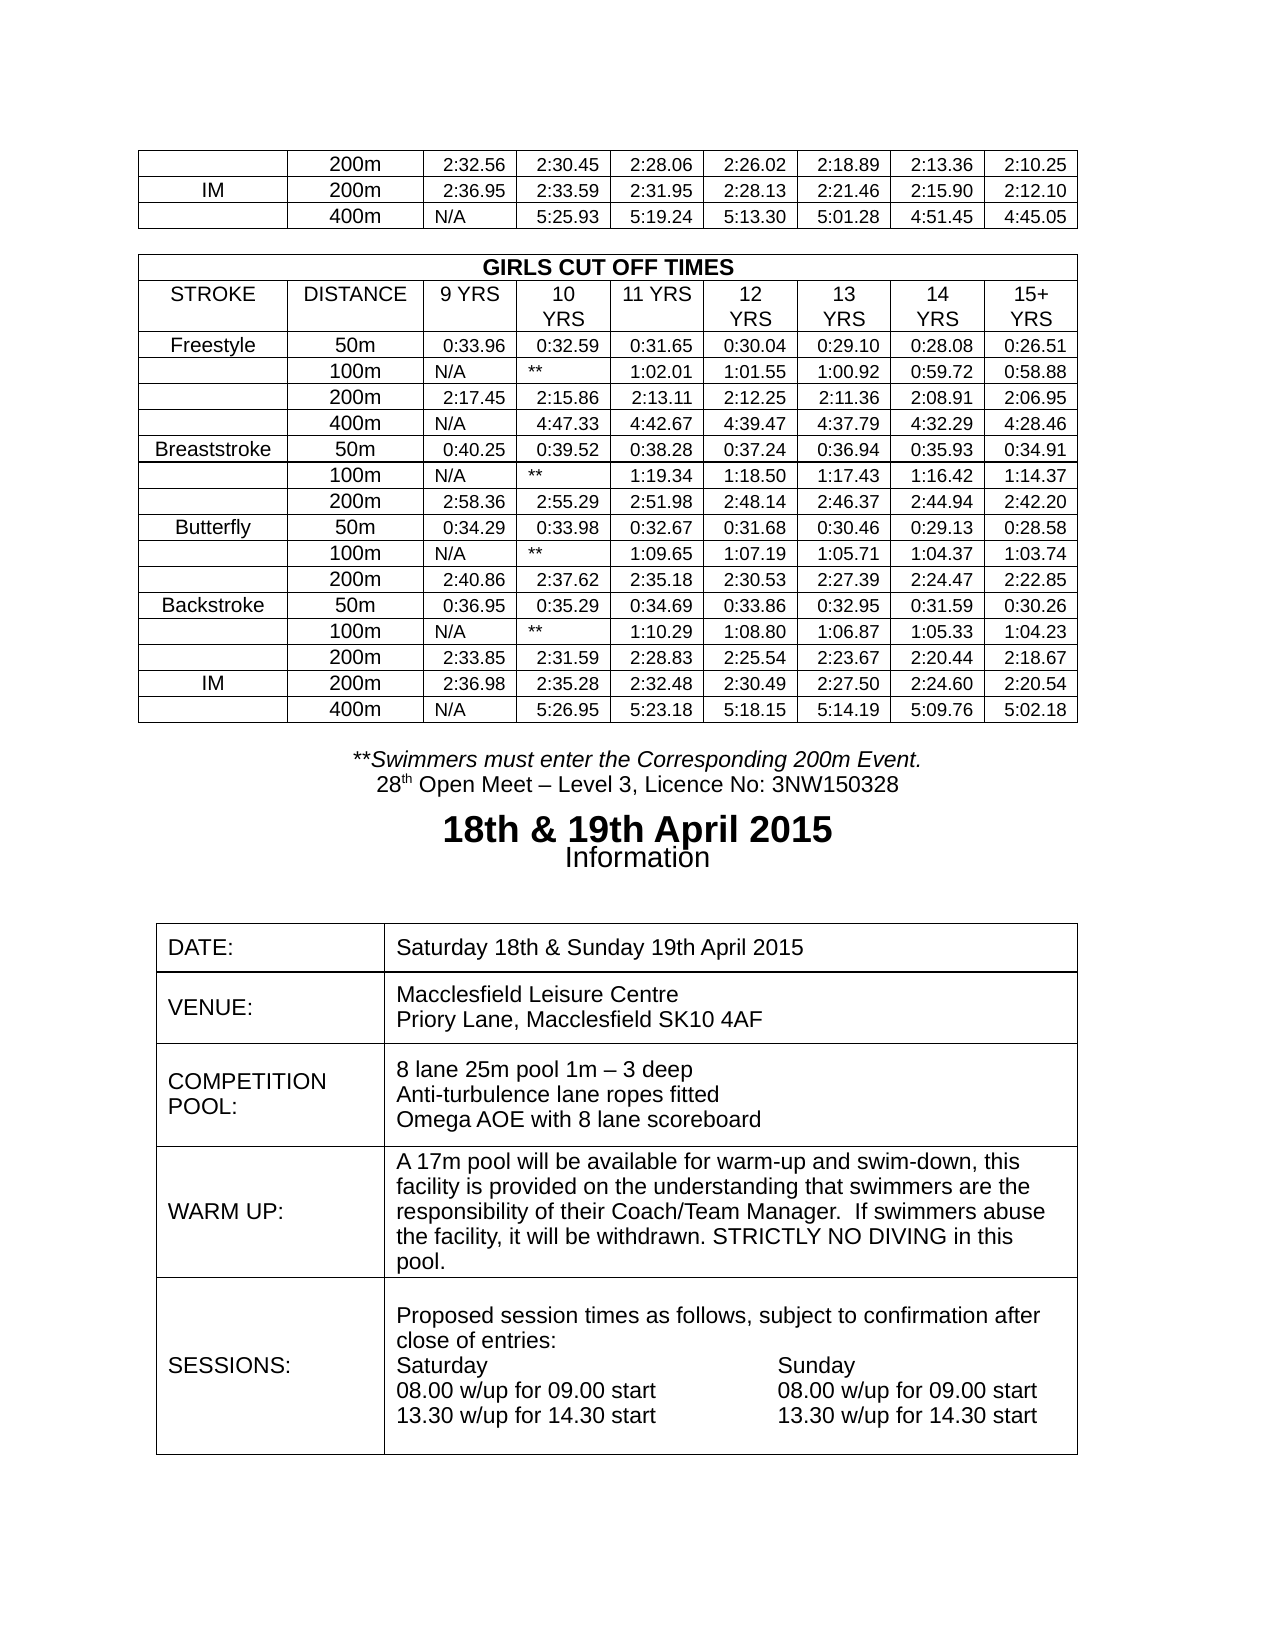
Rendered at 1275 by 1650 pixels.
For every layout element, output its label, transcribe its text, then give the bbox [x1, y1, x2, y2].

table_cell 14 YRS [891, 281, 984, 331]
table_cell 15+ YRS [985, 281, 1077, 331]
table_cell 2:20.44 [891, 645, 984, 670]
table_cell 0:58.88 [985, 358, 1077, 383]
table_cell 5:13.30 [704, 203, 797, 228]
table_cell 2:46.37 [798, 489, 890, 513]
table_cell 1:17.43 [798, 463, 890, 487]
table_cell 0:37.24 [704, 436, 797, 461]
table_cell 50m [288, 436, 423, 461]
table_cell 1:09.65 [611, 541, 703, 566]
table_cell DISTANCE [288, 281, 423, 331]
table_cell 200m [288, 384, 423, 409]
table_cell A 17m pool will be available for warm-up and swim-down, this facility is provided on the understanding that swimmers are the responsibility of their Coach/Team Manager. If swimmers abuse the facility, it will be withdrawn. STRICTLY NO DIVING in this pool. [385, 1147, 1077, 1277]
table_cell 1:08.80 [704, 619, 797, 644]
table_cell 0:40.25 [424, 436, 516, 461]
table_cell 0:33.96 [424, 332, 516, 357]
table_cell 1:05.71 [798, 541, 890, 566]
table_cell 2:30.53 [704, 567, 797, 592]
table_cell 2:31.59 [517, 645, 610, 670]
table_cell 0:32.95 [798, 593, 890, 618]
table_cell ** [517, 358, 610, 383]
table_cell Backstroke [139, 593, 287, 618]
table_cell 2:58.36 [424, 489, 516, 513]
table_cell 400m [288, 203, 423, 228]
table_cell SESSIONS: [157, 1278, 384, 1453]
table_cell 1:05.33 [891, 619, 984, 644]
table_cell 2:23.67 [798, 645, 890, 670]
table_cell 4:37.79 [798, 410, 890, 435]
table_cell 2:15.86 [517, 384, 610, 409]
table_cell [139, 384, 287, 409]
table_cell 2:12.10 [985, 177, 1077, 202]
table_cell 0:31.59 [891, 593, 984, 618]
table_cell 2:22.85 [985, 567, 1077, 592]
table_cell VENUE: [157, 973, 384, 1043]
table_cell 1:07.19 [704, 541, 797, 566]
table_cell 2:27.50 [798, 671, 890, 696]
table_cell 2:15.90 [891, 177, 984, 202]
table_cell 0:31.65 [611, 332, 703, 357]
table_cell 12 YRS [704, 281, 797, 331]
table_cell ** [517, 463, 610, 487]
table_cell [139, 463, 287, 487]
table_cell 1:01.55 [704, 358, 797, 383]
table_cell 1:02.01 [611, 358, 703, 383]
table_cell 50m [288, 593, 423, 618]
table_cell 1:16.42 [891, 463, 984, 487]
table_cell [139, 541, 287, 566]
table_cell 8 lane 25m pool 1m – 3 deep Anti-turbulence lane ropes fitted Omega AOE with 8 lane scoreboard [385, 1044, 1077, 1146]
table_cell [139, 697, 287, 722]
table_cell 400m [288, 410, 423, 435]
table_cell 5:26.95 [517, 697, 610, 722]
table_cell N/A [424, 697, 516, 722]
text 18th & 19th April 2015 [150, 823, 683, 848]
table_cell STROKE [139, 281, 287, 331]
table_cell 2:36.98 [424, 671, 516, 696]
table_cell [139, 203, 287, 228]
table_cell Macclesfield Leisure Centre Priory Lane, Macclesfield SK10 4AF [385, 973, 1077, 1043]
table_cell 1:00.92 [798, 358, 890, 383]
table_cell 2:27.39 [798, 567, 890, 592]
table_cell 100m [288, 541, 423, 566]
table_cell 2:44.94 [891, 489, 984, 513]
table_cell 1:03.74 [985, 541, 1077, 566]
table_cell 0:35.93 [891, 436, 984, 461]
text 28th Open Meet – Level 3, Licence No: 3NW150328 [150, 773, 1125, 798]
table_cell 2:11.36 [798, 384, 890, 409]
table_cell ** [517, 619, 610, 644]
table_cell 2:21.46 [798, 177, 890, 202]
table_cell 2:10.25 [985, 151, 1077, 176]
table_cell 2:25.54 [704, 645, 797, 670]
table_cell 0:31.68 [704, 515, 797, 539]
table_cell Proposed session times as follows, subject to confirmation after close of entries: Saturday Sunday 08.00 w/up for 09.00 start 08.00 w/up for 09.00 start 13.30 w/up for 14.30 start 13.30 w/up for 14.30 start [385, 1278, 1077, 1453]
table_cell 0:29.13 [891, 515, 984, 539]
table_cell 100m [288, 358, 423, 383]
table_cell Breaststroke [139, 436, 287, 461]
table_cell COMPETITION POOL: [157, 1044, 384, 1146]
text 18th & 19th April 2015 [688, 823, 1125, 848]
table_cell 2:24.47 [891, 567, 984, 592]
table_cell 2:26.02 [704, 151, 797, 176]
table_cell 4:47.33 [517, 410, 610, 435]
table_cell 2:33.85 [424, 645, 516, 670]
table_cell 5:23.18 [611, 697, 703, 722]
table_cell 200m [288, 645, 423, 670]
table_cell 0:39.52 [517, 436, 610, 461]
table_cell 5:19.24 [611, 203, 703, 228]
table_cell 2:13.11 [611, 384, 703, 409]
table_cell 0:30.26 [985, 593, 1077, 618]
table_cell 400m [288, 697, 423, 722]
table_cell 1:14.37 [985, 463, 1077, 487]
table_cell 2:33.59 [517, 177, 610, 202]
table_cell N/A [424, 619, 516, 644]
table_cell 5:02.18 [985, 697, 1077, 722]
table_cell 0:59.72 [891, 358, 984, 383]
table_cell 200m [288, 567, 423, 592]
table_cell 0:36.94 [798, 436, 890, 461]
table_cell 0:33.98 [517, 515, 610, 539]
table_cell 0:34.91 [985, 436, 1077, 461]
table_cell 2:31.95 [611, 177, 703, 202]
table_cell 2:08.91 [891, 384, 984, 409]
table_cell 100m [288, 619, 423, 644]
table_header Saturday 18th & Sunday 19th April 2015 [385, 924, 1077, 971]
table_cell 2:51.98 [611, 489, 703, 513]
table_cell 0:32.59 [517, 332, 610, 357]
table_cell ** [517, 541, 610, 566]
table_cell 11 YRS [611, 281, 703, 331]
table_cell 2:28.13 [704, 177, 797, 202]
table_cell 2:28.83 [611, 645, 703, 670]
table_cell 5:25.93 [517, 203, 610, 228]
table_cell 9 YRS [424, 281, 516, 331]
table_cell 2:06.95 [985, 384, 1077, 409]
table_cell N/A [424, 541, 516, 566]
table_cell 200m [288, 671, 423, 696]
table_header DATE: [157, 924, 384, 971]
table_cell IM [139, 177, 287, 202]
table_cell 100m [288, 463, 423, 487]
table_cell 10 YRS [517, 281, 610, 331]
table_cell 4:45.05 [985, 203, 1077, 228]
table_cell 2:30.49 [704, 671, 797, 696]
table_cell 0:35.29 [517, 593, 610, 618]
table_cell N/A [424, 203, 516, 228]
table_cell 0:33.86 [704, 593, 797, 618]
table_cell 2:32.56 [424, 151, 516, 176]
table_cell 2:18.67 [985, 645, 1077, 670]
table_cell 0:36.95 [424, 593, 516, 618]
table_cell 1:06.87 [798, 619, 890, 644]
table_cell 2:12.25 [704, 384, 797, 409]
table_cell 2:35.18 [611, 567, 703, 592]
table_cell IM [139, 671, 287, 696]
table_cell 50m [288, 515, 423, 539]
table_cell 1:04.37 [891, 541, 984, 566]
table_cell 2:20.54 [985, 671, 1077, 696]
table_cell 4:42.67 [611, 410, 703, 435]
table_cell [139, 619, 287, 644]
table_cell [139, 358, 287, 383]
table_cell 4:39.47 [704, 410, 797, 435]
table_cell 4:28.46 [985, 410, 1077, 435]
table_cell WARM UP: [157, 1147, 384, 1277]
table_cell [139, 645, 287, 670]
table_cell 2:18.89 [798, 151, 890, 176]
table_cell 2:40.86 [424, 567, 516, 592]
table_cell 2:36.95 [424, 177, 516, 202]
table_cell N/A [424, 463, 516, 487]
table_cell 1:04.23 [985, 619, 1077, 644]
table_cell 1:10.29 [611, 619, 703, 644]
text Information [150, 848, 1125, 873]
table_cell 0:30.46 [798, 515, 890, 539]
table_cell 4:51.45 [891, 203, 984, 228]
table_cell 2:37.62 [517, 567, 610, 592]
table_cell N/A [424, 410, 516, 435]
table_cell 2:48.14 [704, 489, 797, 513]
table_cell 0:28.58 [985, 515, 1077, 539]
table_cell 2:17.45 [424, 384, 516, 409]
table_cell 13 YRS [798, 281, 890, 331]
table_cell 0:30.04 [704, 332, 797, 357]
table_cell 0:26.51 [985, 332, 1077, 357]
table_cell 2:35.28 [517, 671, 610, 696]
table_cell 5:18.15 [704, 697, 797, 722]
table_cell 2:42.20 [985, 489, 1077, 513]
table_cell 5:09.76 [891, 697, 984, 722]
table_cell Butterfly [139, 515, 287, 539]
table_cell 200m [288, 177, 423, 202]
table_cell 0:32.67 [611, 515, 703, 539]
table_cell 2:13.36 [891, 151, 984, 176]
table_cell 0:38.28 [611, 436, 703, 461]
table_cell 1:18.50 [704, 463, 797, 487]
table_cell Freestyle [139, 332, 287, 357]
table_cell 4:32.29 [891, 410, 984, 435]
table_cell 50m [288, 332, 423, 357]
table_cell 2:32.48 [611, 671, 703, 696]
table_cell 2:55.29 [517, 489, 610, 513]
table_cell 0:28.08 [891, 332, 984, 357]
table_cell 1:19.34 [611, 463, 703, 487]
table_cell 2:24.60 [891, 671, 984, 696]
table_cell [139, 410, 287, 435]
table_cell [139, 151, 287, 176]
table_cell [139, 489, 287, 513]
table_cell 200m [288, 151, 423, 176]
table_cell N/A [424, 358, 516, 383]
table_cell [139, 567, 287, 592]
text **Swimmers must enter the Corresponding 200m Event. [150, 748, 1125, 773]
table_cell 200m [288, 489, 423, 513]
table_cell 5:01.28 [798, 203, 890, 228]
table_cell 2:30.45 [517, 151, 610, 176]
table_cell 0:29.10 [798, 332, 890, 357]
table_cell 0:34.29 [424, 515, 516, 539]
table_header GIRLS CUT OFF TIMES [139, 255, 1077, 280]
table_cell 5:14.19 [798, 697, 890, 722]
table_cell 2:28.06 [611, 151, 703, 176]
table_cell 0:34.69 [611, 593, 703, 618]
